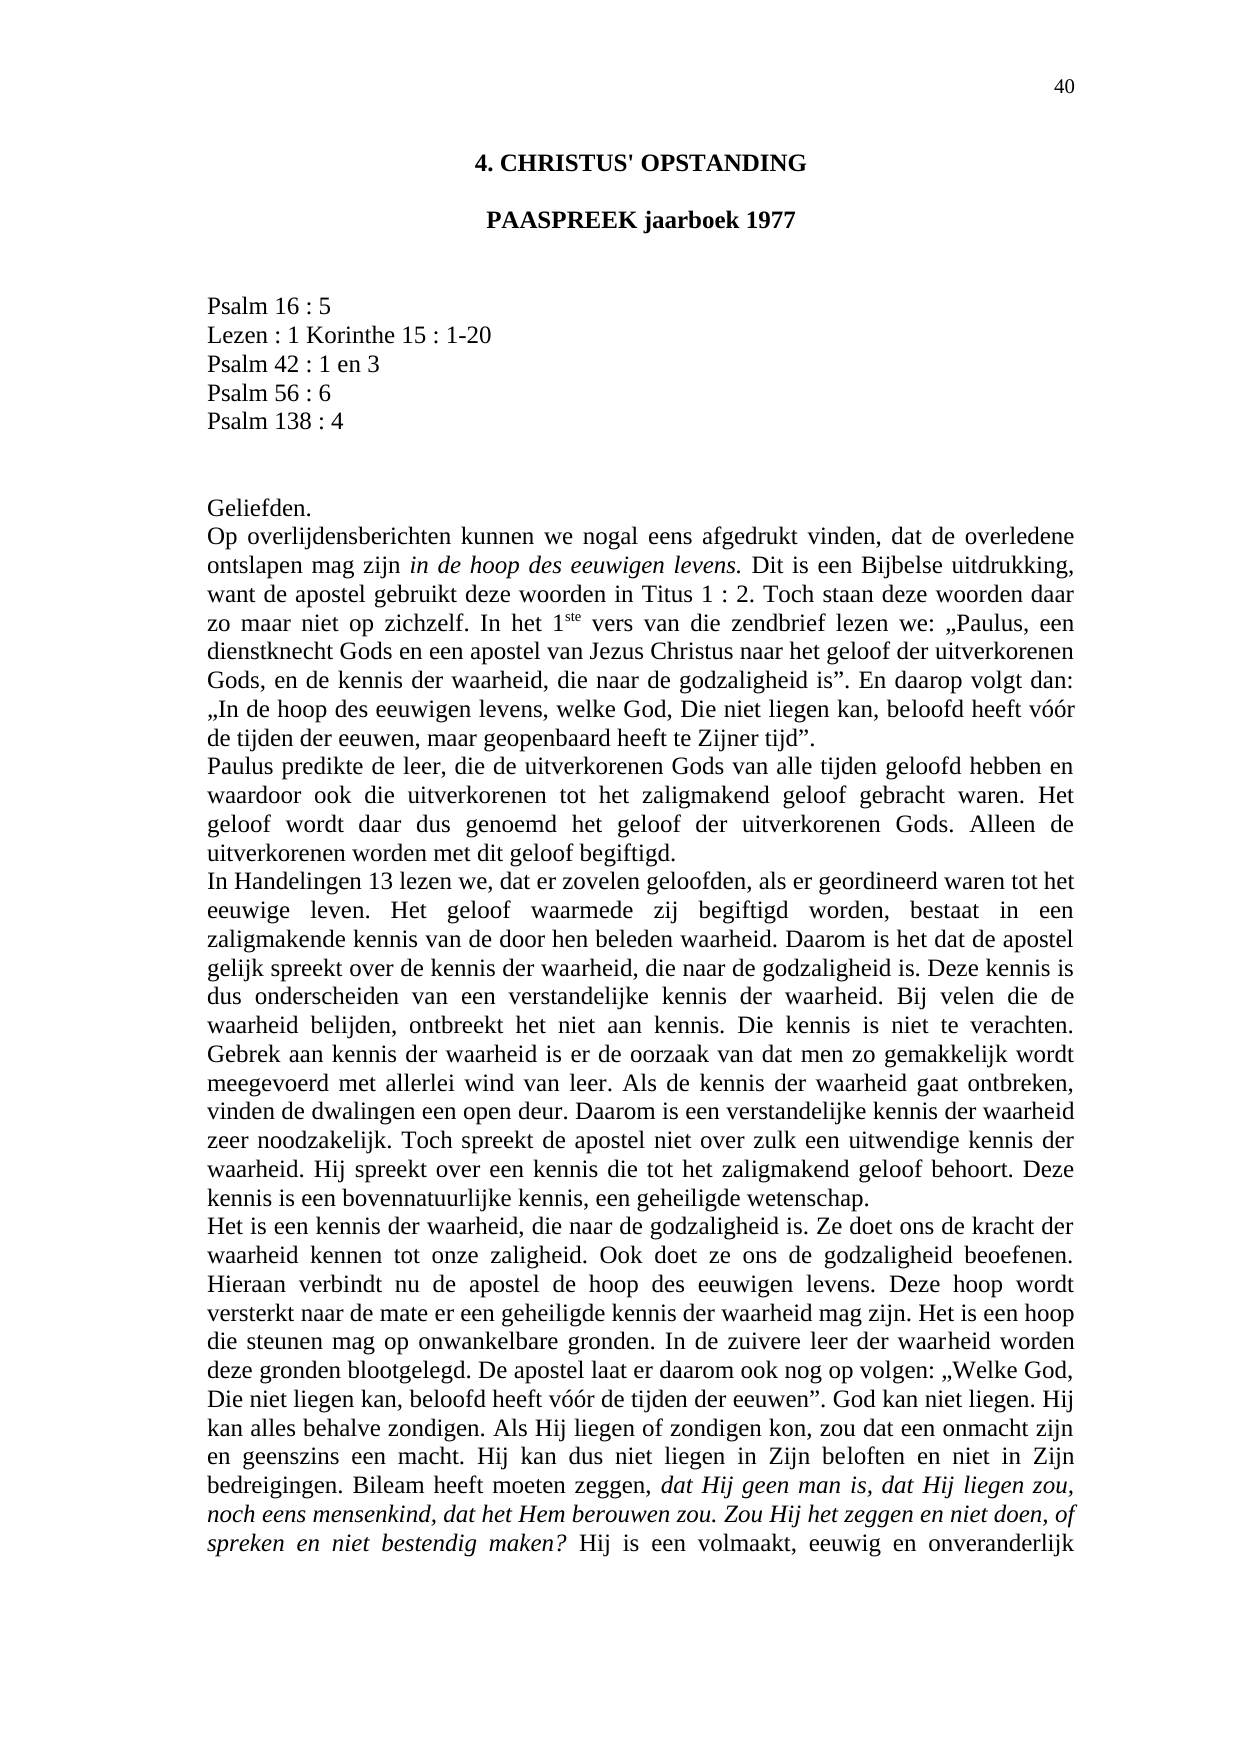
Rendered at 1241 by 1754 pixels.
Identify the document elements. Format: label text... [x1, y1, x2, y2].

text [207, 1211, 1075, 1556]
text Geliefden. [207, 493, 1075, 521]
text Paulus predikte de leer, die de uitverkorenen Gods van alle tijden geloofd hebben en waardoor ook die uitverkorenen tot het zaligmakend geloof gebracht waren. Het geloof wordt daar dus genoemd het geloof der uitverkorenen Gods. Alleen de uitverkorenen worden met dit geloof begiftigd. [207, 751, 1075, 866]
text Psalm 56 : 6 [207, 378, 1075, 406]
text Op overlijdensberichten kunnen we nogal eens afgedrukt vinden, dat de overledene ontslapen mag zijn in de hoop des eeuwigen levens. Dit is een Bijbelse uitdrukking, want de apostel gebruikt deze woorden in Titus 1 : 2. Toch staan deze woorden daar zo maar niet op zichzelf. In het 1ste vers van die zendbrief lezen we: „Paulus, een dienstknecht Gods en een apostel van Jezus Christus naar het geloof der uitverkorenen Gods, en de kennis der waarheid, die naar de godzaligheid is”. En daarop volgt dan: „In de hoop des eeuwigen levens, welke God, Die niet liegen kan, beloofd heeft vóór de tijden der eeuwen, maar geopenbaard heeft te Zijner tijd”. [207, 521, 1075, 751]
text PAASPREEK jaarboek 1977 [207, 205, 1075, 234]
text Psalm 138 : 4 [207, 406, 1075, 435]
text Lezen : 1 Korinthe 15 : 1-20 [207, 320, 1075, 349]
text 4. CHRISTUS' OPSTANDING [207, 148, 1075, 176]
text Psalm 42 : 1 en 3 [207, 349, 1075, 378]
text Psalm 16 : 5 [207, 291, 1075, 320]
text In Handelingen 13 lezen we, dat er zovelen geloofden, als er geordineerd waren tot het eeuwige leven. Het geloof waarmede zij begiftigd worden, bestaat in een zaligmakende kennis van de door hen beleden waarheid. Daarom is het dat de apostel gelijk spreekt over de kennis der waarheid, die naar de godzaligheid is. Deze kennis is dus onderscheiden van een verstandelijke kennis der waarheid. Bij velen die de waarheid belijden, ontbreekt het niet aan kennis. Die kennis is niet te verachten. Gebrek aan kennis der waarheid is er de oorzaak van dat men zo gemakkelijk wordt meegevoerd met allerlei wind van leer. Als de kennis der waarheid gaat ontbreken, vinden de dwalingen een open deur. Daarom is een verstandelijke kennis der waarheid zeer noodzakelijk. Toch spreekt de apostel niet over zulk een uitwendige kennis der waarheid. Hij spreekt over een kennis die tot het zaligmakend geloof behoort. Deze kennis is een bovennatuurlijke kennis, een geheiligde wetenschap. [207, 866, 1075, 1211]
